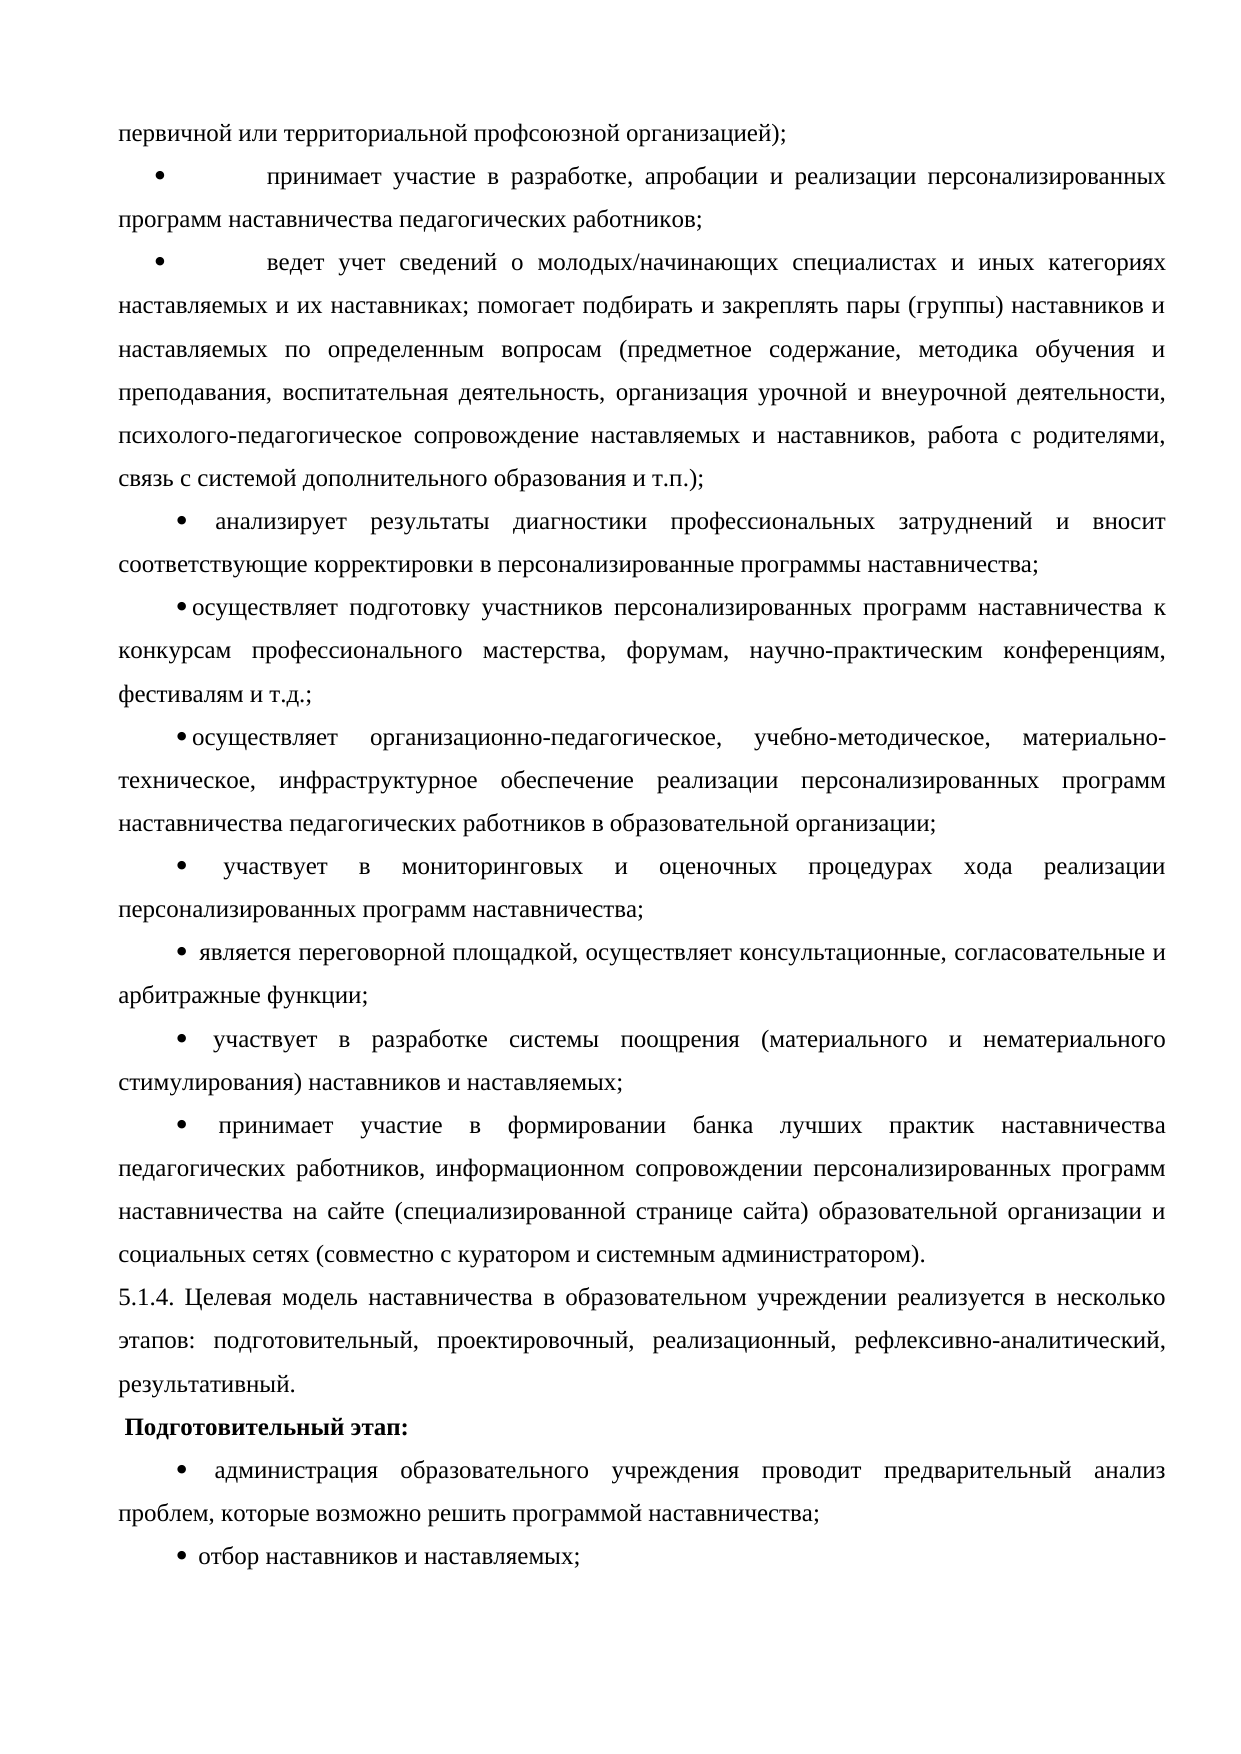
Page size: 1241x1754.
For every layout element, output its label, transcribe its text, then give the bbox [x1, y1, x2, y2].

list осуществляет подготовку участников персонализированных программ наставничества к конкурсам профессионального мастерства, форумам, научно-практическим конференциям, фестивалям и т.д.; [118, 592, 1167, 707]
list администрация образовательного учреждения проводит предварительный анализ проблем, которые возможно решить программой наставничества; [118, 1455, 1167, 1527]
list является переговорной площадкой, осуществляет консультационные, согласовательные и арбитражные функции; [118, 937, 1167, 1009]
list ведет учет сведений о молодых/начинающих специалистах и иных категориях наставляемых и их наставниках; помогает подбирать и закреплять пары (группы) наставников и наставляемых по определенным вопросам (предметное содержание, методика обучения и преподавания, воспитательная деятельность, организация урочной и внеурочной деятельности, психолого-педагогическое сопровождение наставляемых и наставников, работа с родителями, связь с системой дополнительного образования и т.п.); [118, 247, 1167, 492]
list принимает участие в разработке, апробации и реализации персонализированных программ наставничества педагогических работников; [118, 161, 1167, 233]
list анализирует результаты диагностики профессиональных затруднений и вносит соответствующие корректировки в персонализированные программы наставничества; [118, 506, 1167, 578]
list отбор наставников и наставляемых; [118, 1541, 1167, 1570]
text Подготовительный этап: [118, 1412, 1167, 1441]
list осуществляет организационно-педагогическое, учебно-методическое, материально-техническое, инфраструктурное обеспечение реализации персонализированных программ наставничества педагогических работников в образовательной организации; [118, 722, 1167, 837]
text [118, 118, 1167, 147]
text 5.1.4. Целевая модель наставничества в образовательном учреждении реализуется в несколько этапов: подготовительный, проектировочный, реализационный, рефлексивно-аналитический, результативный. [118, 1282, 1167, 1397]
list участвует в разработке системы поощрения (материального и нематериального стимулирования) наставников и наставляемых; [118, 1024, 1167, 1096]
list принимает участие в формировании банка лучших практик наставничества педагогических работников, информационном сопровождении персонализированных программ наставничества на сайте (специализированной странице сайта) образовательной организации и социальных сетях (совместно с куратором и системным администратором). [118, 1110, 1167, 1268]
list участвует в мониторинговых и оценочных процедурах хода реализации персонализированных программ наставничества; [118, 851, 1167, 923]
